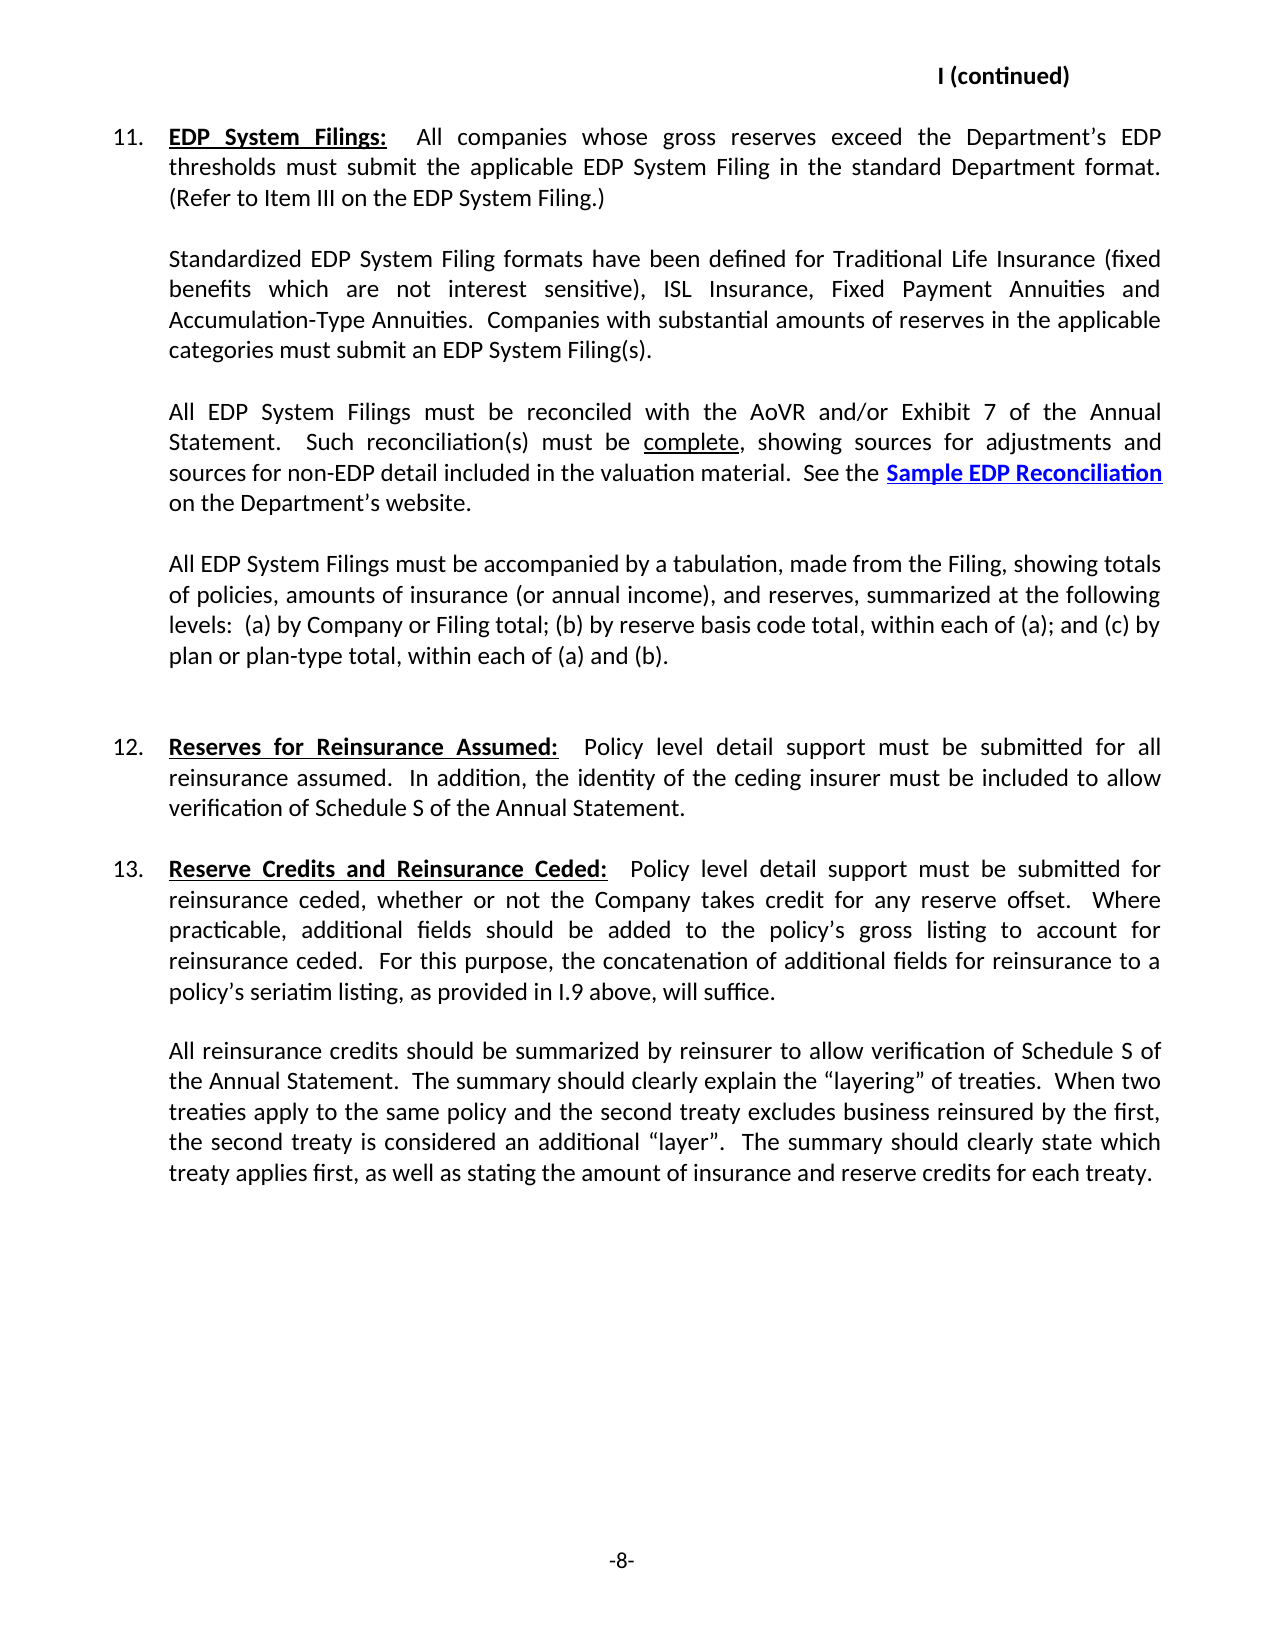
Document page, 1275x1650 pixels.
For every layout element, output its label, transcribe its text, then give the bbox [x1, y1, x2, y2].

text All EDP System Filings must be accompanied by a tabulation, made from the Filing, showing totals of policies, amounts of insurance (or annual income), and reserves, summarized at the following levels: (a) by Company or Filing total; (b) by reserve basis code total, within each of (a); and (c) by plan or plan-type total, within each of (a) and (b). [112, 548, 1162, 670]
text All reinsurance credits should be summarized by reinsurer to allow verification of Schedule S of the Annual Statement. The summary should clearly explain the “layering” of treaties. When two treaties apply to the same policy and the second treaty excludes business reinsured by the first, the second treaty is considered an additional “layer”. The summary should clearly state which treaty applies first, as well as stating the amount of insurance and reserve credits for each treaty. [112, 1035, 1162, 1187]
text 12. Reserves for Reinsurance Assumed: Policy level detail support must be submitted for all reinsurance assumed. In addition, the identity of the ceding insurer must be included to allow verification of Schedule S of the Annual Statement. [112, 731, 1162, 823]
text I (continued) [112, 60, 1162, 91]
text Standardized EDP System Filing formats have been defined for Traditional Life Insurance (fixed benefits which are not interest sensitive), ISL Insurance, Fixed Payment Annuities and Accumulation-Type Annuities. Companies with substantial amounts of reserves in the applicable categories must submit an EDP System Filing(s). [112, 243, 1162, 365]
text 13. Reserve Credits and Reinsurance Ceded: Policy level detail support must be submitted for reinsurance ceded, whether or not the Company takes credit for any reserve offset. Where practicable, additional fields should be added to the policy’s gross listing to account for reinsurance ceded. For this purpose, the concatenation of additional fields for reinsurance to a policy’s seriatim listing, as provided in I.9 above, will suffice. [112, 853, 1162, 1006]
text All EDP System Filings must be reconciled with the AoVR and/or Exhibit 7 of the Annual Statement. Such reconciliation(s) must be complete, showing sources for adjustments and sources for non-EDP detail included in the valuation material. See the Sample EDP Reconciliation on the Department’s website. [169, 396, 1162, 518]
text 11. EDP System Filings: All companies whose gross reserves exceed the Department’s EDP thresholds must submit the applicable EDP System Filing in the standard Department format. (Refer to Item III on the EDP System Filing.) [112, 121, 1162, 213]
